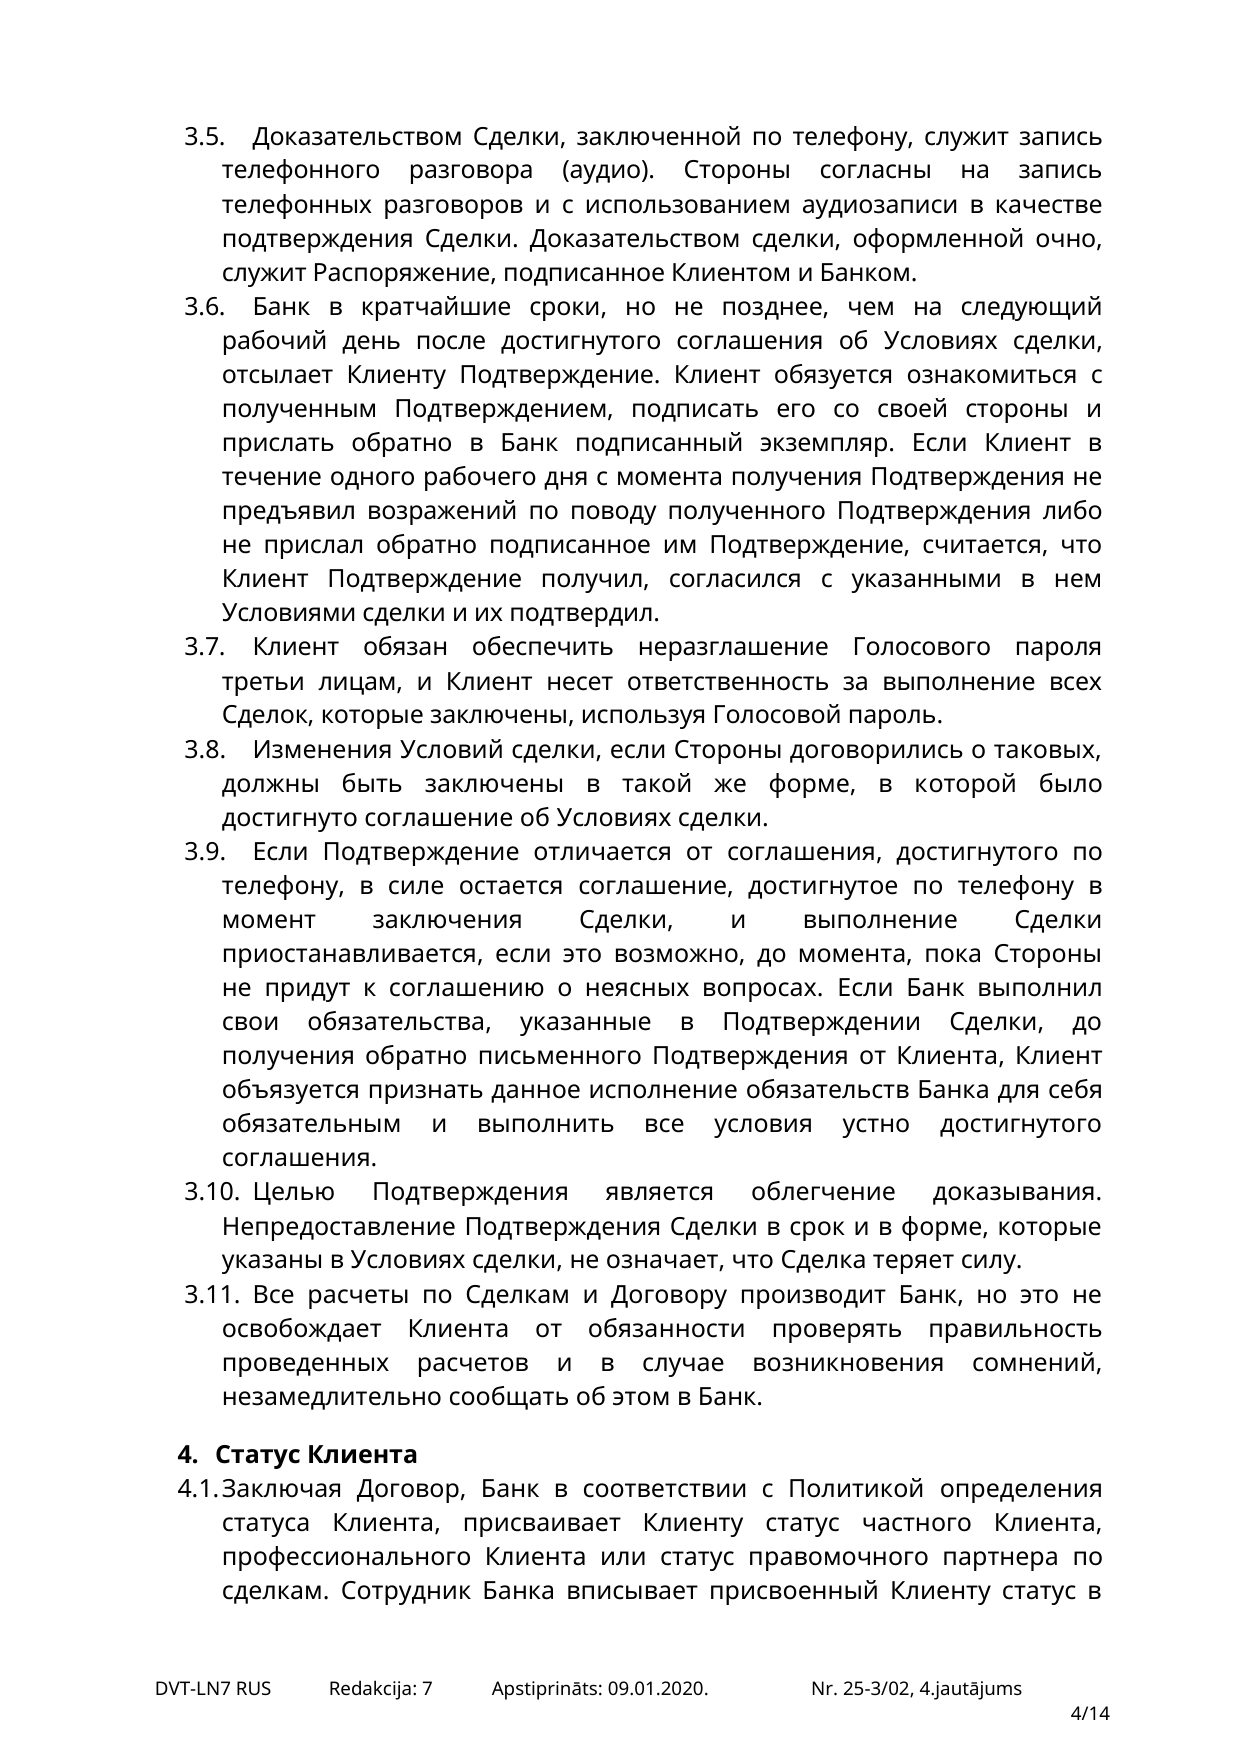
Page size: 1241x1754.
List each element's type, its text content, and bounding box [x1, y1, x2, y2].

list Все расчеты по Сделкам и Договору производит Банк, но это не освобождает Клиента от обязанности проверять правильность проведенных расчетов и в случае возникновения сомнений, незамедлительно сообщать об этом в Банк. [184, 1276, 1103, 1412]
list Клиент обязан обеспечить неразглашение Голосового пароля третьи лицам, и Клиент несет ответственность за выполнение всех Сделок, которые заключены, используя Голосовой пароль. [184, 629, 1103, 731]
list Изменения Условий сделки, если Стороны договорились о таковых, должны быть заключены в такой же форме, в которой было достигнуто соглашение об Условиях сделки. [184, 731, 1103, 833]
list Целью Подтверждения является облегчение доказывания. Непредоставление Подтверждения Сделки в срок и в форме, которые указаны в Условиях сделки, не означает, что Сделка теряет силу. [184, 1174, 1103, 1276]
list Если Подтверждение отличается от соглашения, достигнутого по телефону, в силе остается соглашение, достигнутое по телефону в момент заключения Сделки, и выполнение Сделки приостанавливается, если это возможно, до момента, пока Стороны не придут к соглашению о неясных вопросах. Если Банк выполнил свои обязательства, указанные в Подтверждении Сделки, до получения обратно письменного Подтверждения от Клиента, Клиент объязуется признать данное исполнение обязательств Банка для себя обязательным и выполнить все условия устно достигнутого соглашения. [184, 833, 1103, 1174]
list Статус Клиента [177, 1437, 1122, 1471]
list Доказательством Сделки, заключенной по телефону, служит запись телефонного разговора (аудио). Стороны согласны на запись телефонных разговоров и с использованием аудиозаписи в качестве подтверждения Сделки. Доказательством сделки, оформленной очно, служит Распоряжение, подписанное Клиентом и Банком. [184, 118, 1103, 288]
list Банк в кратчайшие сроки, но не позднее, чем на следующий рабочий день после достигнутого соглашения об Условиях сделки, отсылает Клиенту Подтверждение. Клиент обязуется ознакомиться с полученным Подтверждением, подписать его со своей стороны и прислать обратно в Банк подписанный экземпляр. Если Клиент в течение одного рабочего дня с момента получения Подтверждения не предъявил возражений по поводу полученного Подтверждения либо не прислал обратно подписанное им Подтверждение, считается, что Клиент Подтверждение получил, согласился с указанными в нем Условиями сделки и их подтвердил. [184, 288, 1103, 629]
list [177, 1471, 1103, 1607]
